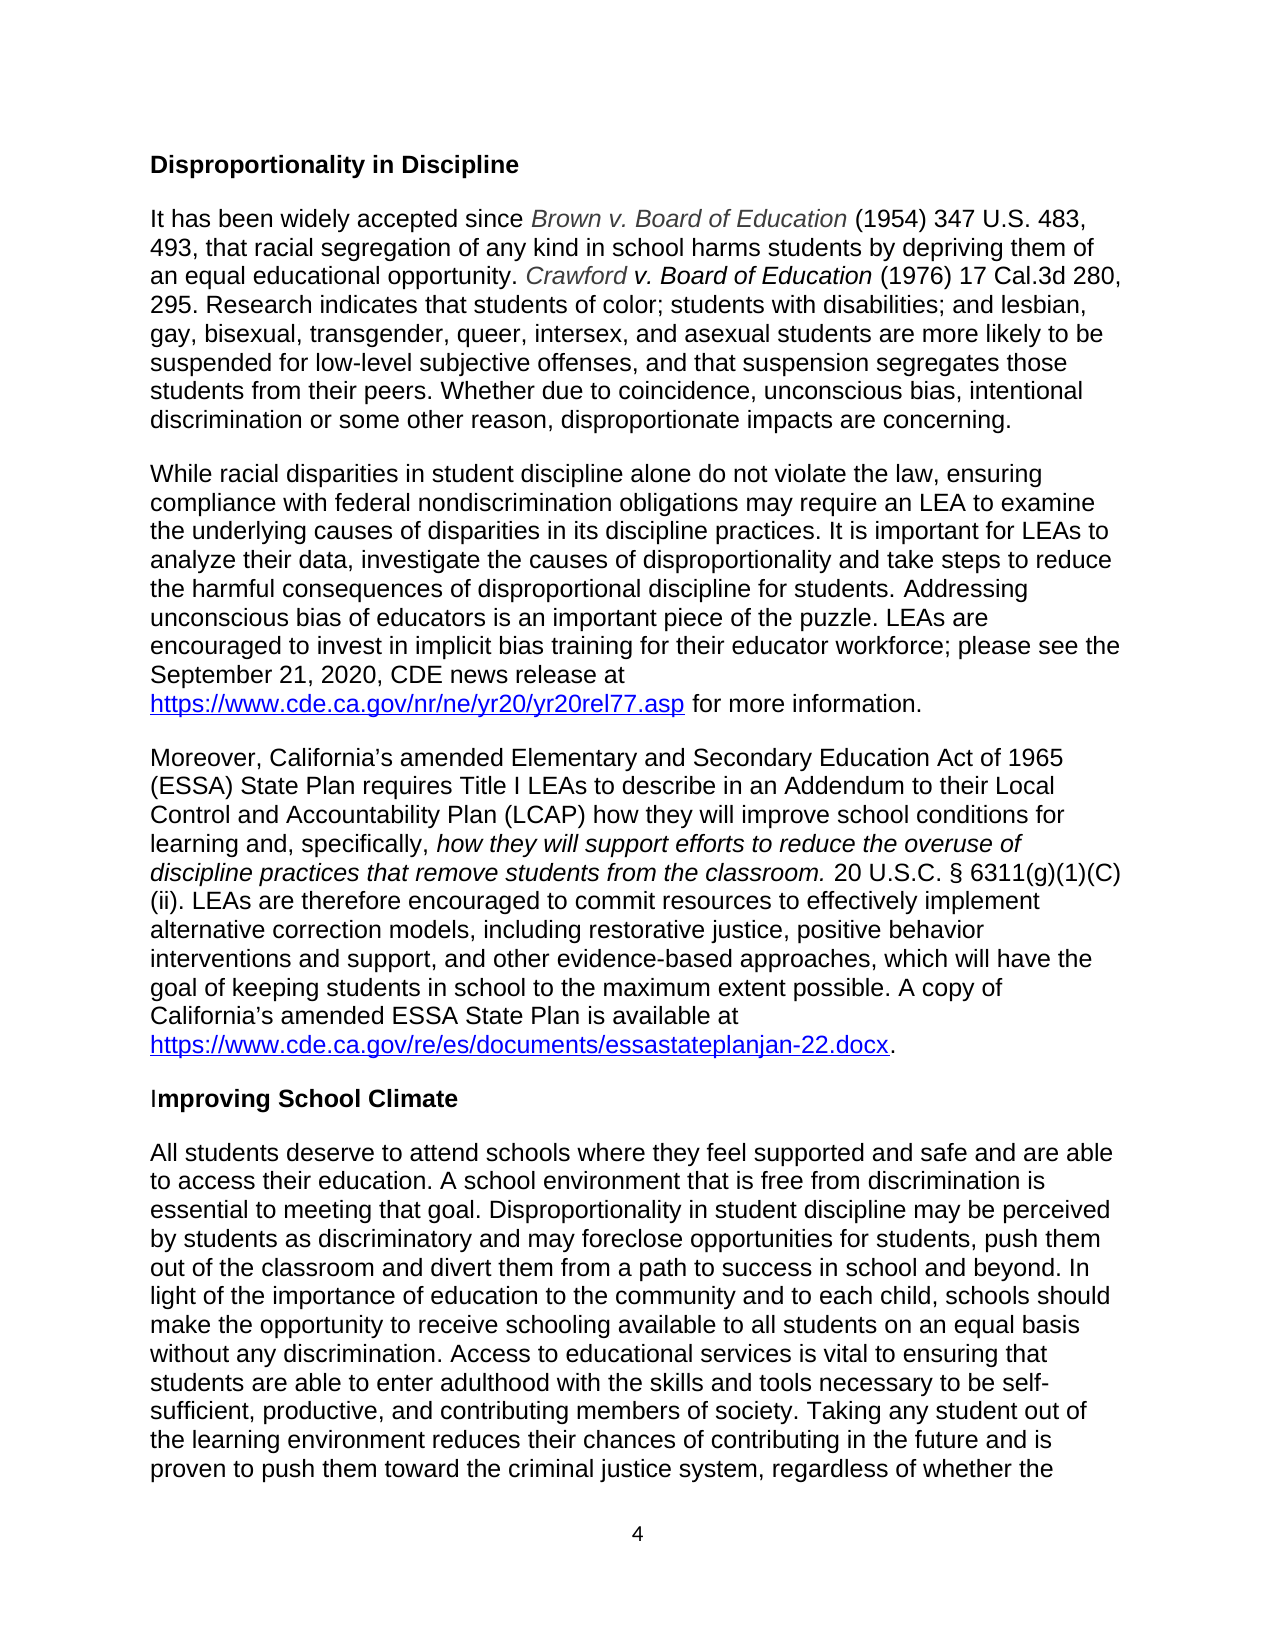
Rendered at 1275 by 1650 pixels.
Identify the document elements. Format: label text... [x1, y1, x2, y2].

text Moreover, California’s amended Elementary and Secondary Education Act of 1965 (ESSA) State Plan requires Title I LEAs to describe in an Addendum to their Local Control and Accountability Plan (LCAP) how they will improve school conditions for learning and, specifically, how they will support efforts to reduce the overuse of discipline practices that remove students from the classroom. 20 U.S.C. § 6311(g)(1)(C)(ii). LEAs are therefore encouraged to commit resources to effectively implement alternative correction models, including restorative justice, positive behavior interventions and support, and other evidence-based approaches, which will have the goal of keeping students in school to the maximum extent possible. A copy of California’s amended ESSA State Plan is available at https://www.cde.ca.gov/re/es/documents/essastateplanjan-22.docx. [150, 742, 1125, 1059]
text While racial disparities in student discipline alone do not violate the law, ensuring compliance with federal nondiscrimination obligations may require an LEA to examine the underlying causes of disparities in its discipline practices. It is important for LEAs to analyze their data, investigate the causes of disproportionality and take steps to reduce the harmful consequences of disproportional discipline for students. Addressing unconscious bias of educators is an important piece of the puzzle. LEAs are encouraged to invest in implicit bias training for their educator workforce; please see the September 21, 2020, CDE news release at https://www.cde.ca.gov/nr/ne/yr20/yr20rel77.asp for more information. [150, 459, 1125, 717]
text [150, 1137, 1125, 1482]
text It has been widely accepted since Brown v. Board of Education (1954) 347 U.S. 483, 493, that racial segregation of any kind in school harms students by depriving them of an equal educational opportunity. Crawford v. Board of Education (1976) 17 Cal.3d 280, 295. Research indicates that students of color; students with disabilities; and lesbian, gay, bisexual, transgender, queer, intersex, and asexual students are more likely to be suspended for low-level subjective offenses, and that suspension segregates those students from their peers. Whether due to coincidence, unconscious bias, intentional discrimination or some other reason, disproportionate impacts are concerning. [150, 204, 1125, 434]
subtitle Improving School Climate [150, 1084, 1125, 1112]
subtitle Disproportionality in Discipline [150, 150, 1125, 179]
